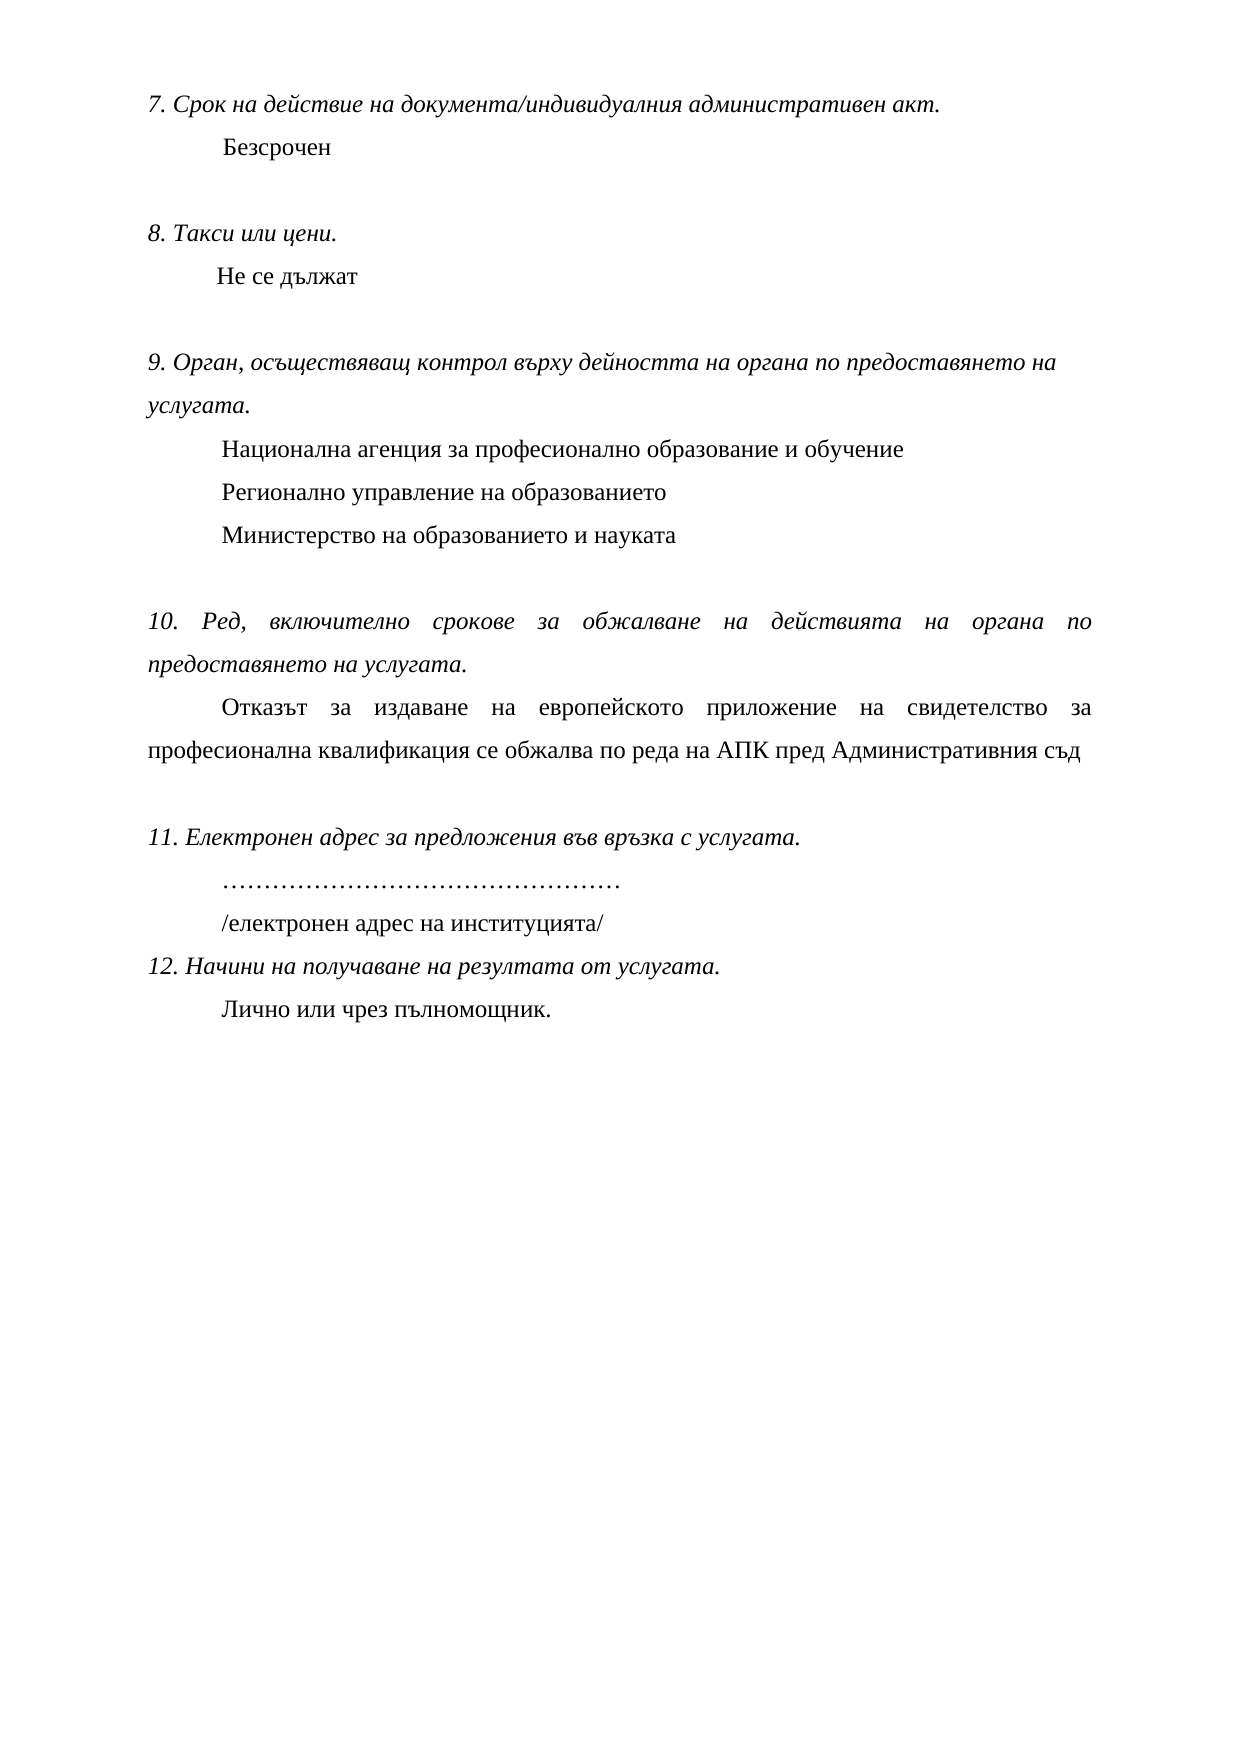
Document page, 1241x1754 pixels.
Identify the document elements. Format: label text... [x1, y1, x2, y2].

text 9. Орган, осъществяващ контрол върху дейността на органа по предоставянето на услугата. [148, 347, 1093, 419]
text Регионално управление на образованието [148, 477, 1093, 506]
text 11. Електронен адрес за предложения във връзка с услугата. [148, 779, 1093, 851]
text 8. Такси или цени. [148, 175, 1093, 247]
text Национална агенция за професионално образование и обучение [148, 434, 1093, 462]
text ………………………………………… [148, 865, 1093, 894]
text 7. Срок на действие на документа/индивидуалния административен акт. Безсрочен [148, 89, 1093, 161]
text 10. Ред, включително срокове за обжалване на действията на органа по предоставянето на услугата. [148, 563, 1093, 678]
text Лично или чрез пълномощник. [148, 994, 1093, 1023]
text /електронен адрес на институцията/ 12. Начини на получаване на резултата от услугата. [148, 908, 1093, 980]
text Не се дължат [148, 261, 1093, 290]
text Министерство на образованието и науката [148, 520, 1093, 549]
text Отказът за издаване на европейското приложение на свидетелство за професионална квалификация се обжалва по реда на АПК пред Административния съд [148, 692, 1093, 764]
